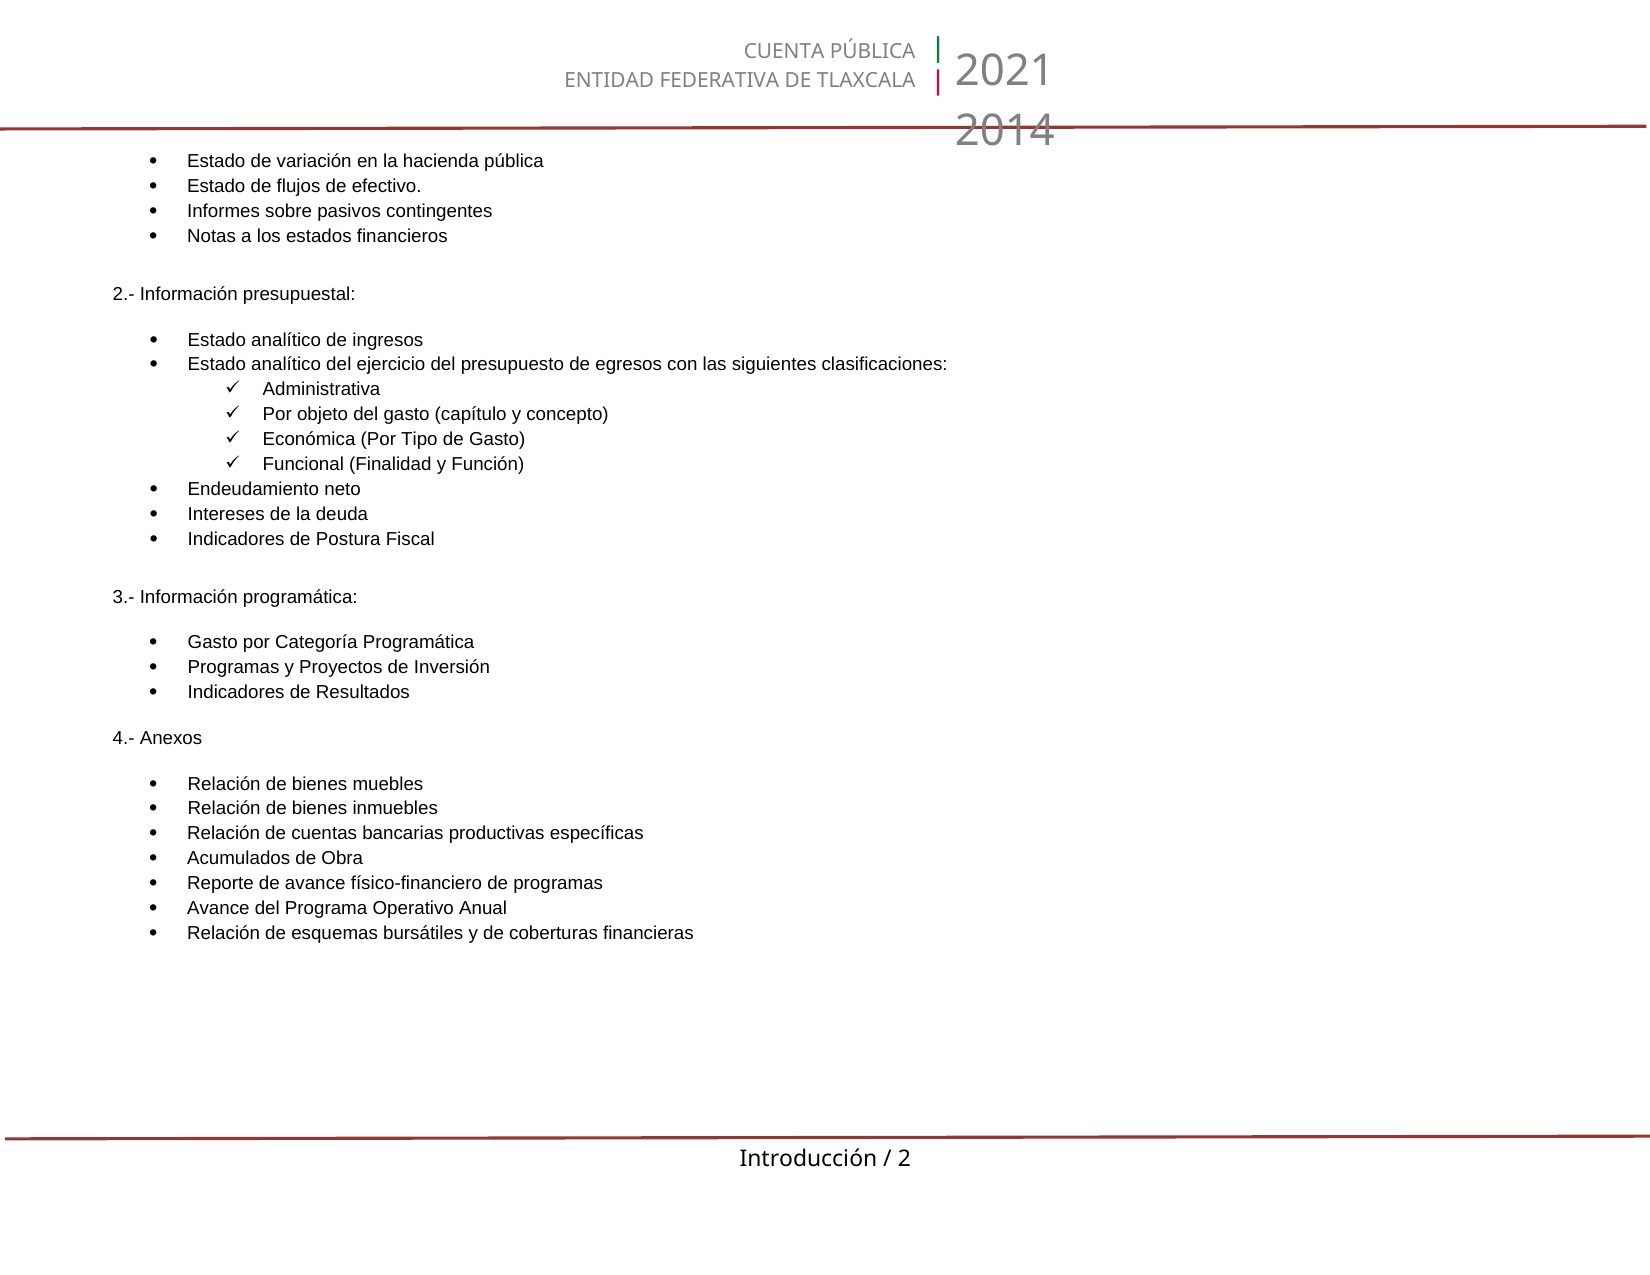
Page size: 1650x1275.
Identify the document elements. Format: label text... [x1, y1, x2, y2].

text 2.- Información presupuestal: [112, 283, 1537, 304]
list Funcional (Finalidad y Función) [225, 453, 1537, 474]
list Indicadores de Resultados [150, 681, 1537, 703]
list Avance del Programa Operativo Anual [150, 897, 1537, 918]
list Relación de esquemas bursátiles y de coberturas financieras [150, 922, 1537, 943]
list Estado de variación en la hacienda pública [150, 150, 1537, 172]
list Estado de flujos de efectivo. [150, 175, 1537, 197]
list Relación de bienes inmuebles [150, 797, 1537, 819]
list Estado analítico del ejercicio del presupuesto de egresos con las siguientes clasificaciones: [150, 353, 1537, 375]
list Indicadores de Postura Fiscal [150, 527, 1537, 549]
list Intereses de la deuda [150, 503, 1537, 524]
list Relación de bienes muebles [150, 772, 1537, 794]
text 4.- Anexos [112, 727, 1537, 748]
picture [930, 27, 951, 99]
list Acumulados de Obra [150, 847, 1537, 869]
list Endeudamiento neto [150, 478, 1537, 499]
list Administrativa [225, 378, 1537, 400]
text 3.- Información programática: [112, 586, 1537, 607]
list Económica (Por Tipo de Gasto) [225, 428, 1537, 449]
list Por objeto del gasto (capítulo y concepto) [225, 403, 1537, 425]
list Programas y Proyectos de Inversión [150, 656, 1537, 678]
list Reporte de avance físico-financiero de programas [150, 872, 1537, 893]
list Informes sobre pasivos contingentes [150, 200, 1537, 221]
list Relación de cuentas bancarias productivas específicas [150, 822, 1537, 844]
list Gasto por Categoría Programática [150, 631, 1537, 653]
list Estado analítico de ingresos [150, 328, 1537, 350]
list Notas a los estados financieros [150, 225, 1537, 246]
